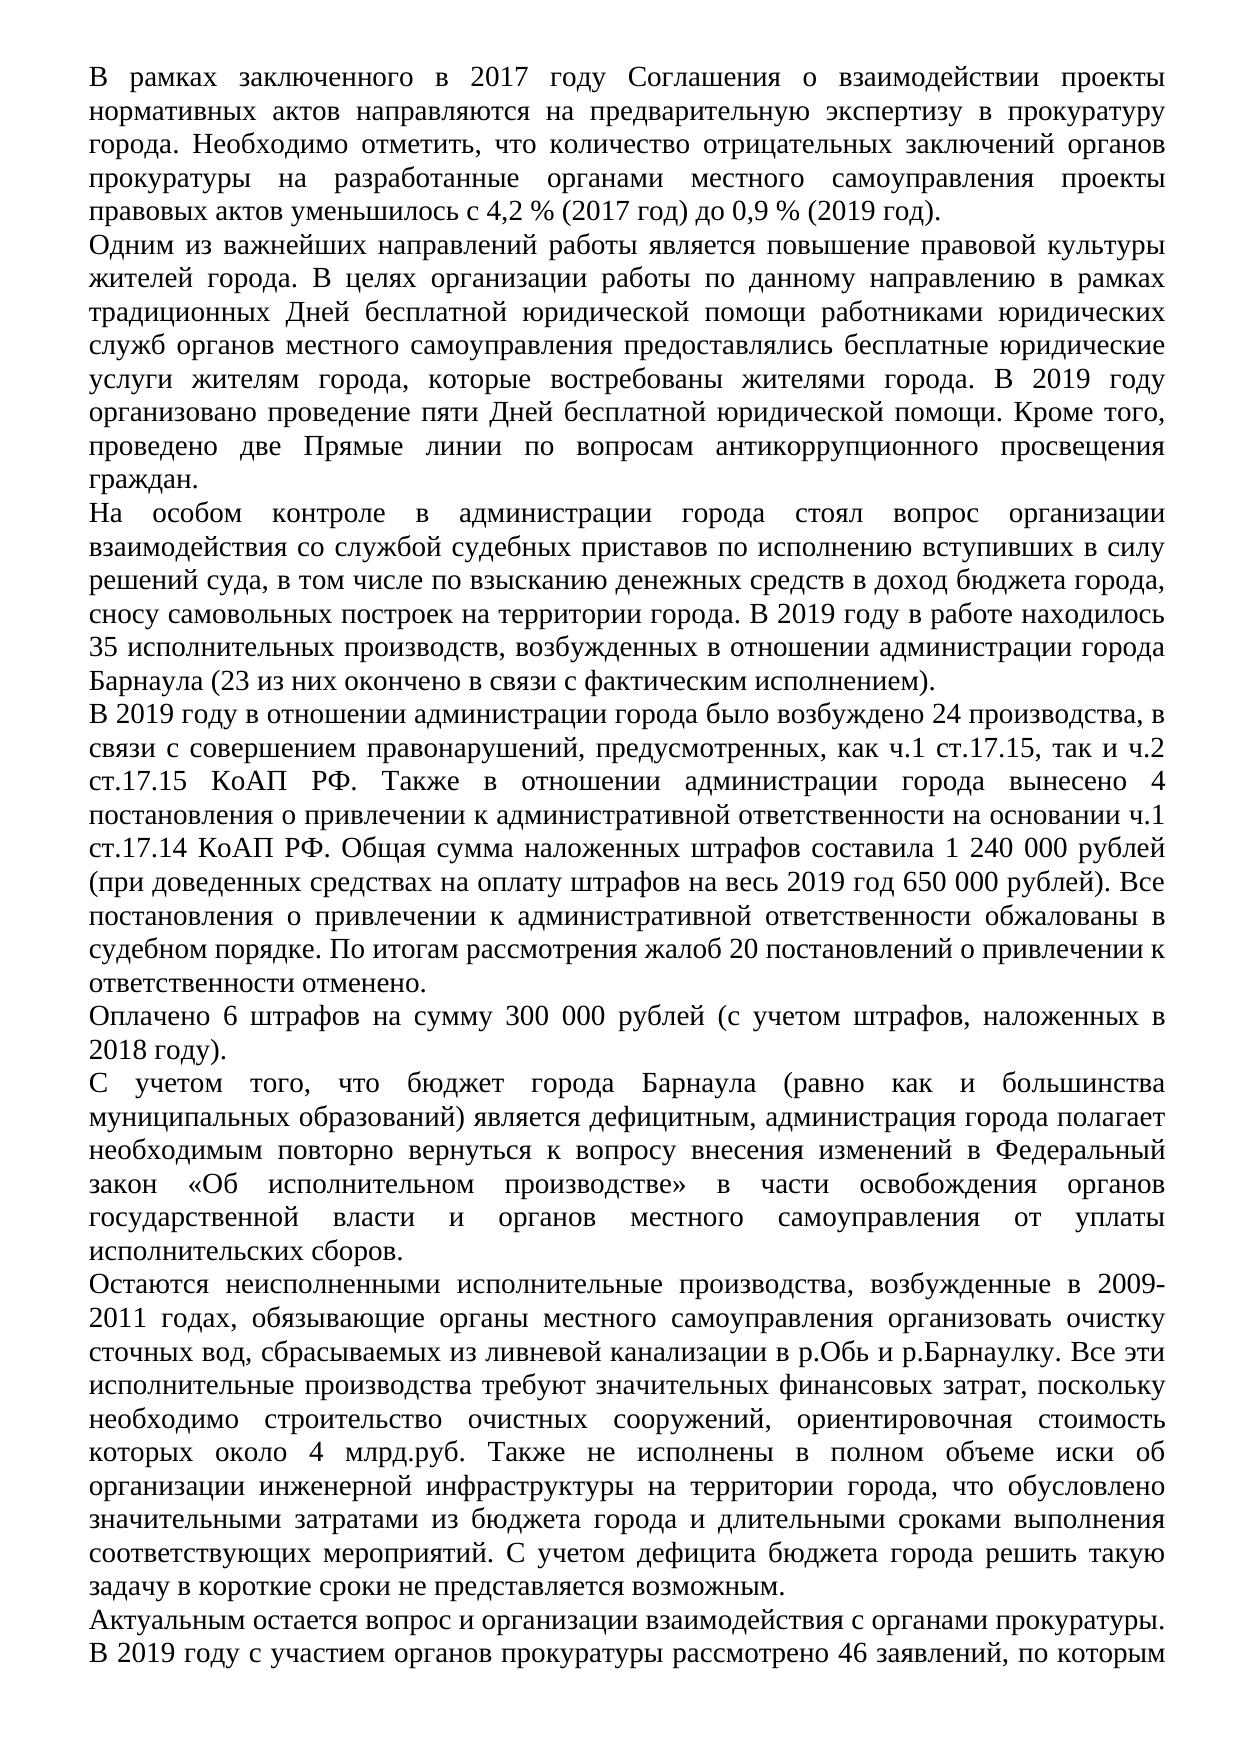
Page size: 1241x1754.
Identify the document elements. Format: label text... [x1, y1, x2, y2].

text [88, 1602, 1166, 1669]
text Оплачено 6 штрафов на сумму 300 000 рублей (с учетом штрафов, наложенных в 2018 году). [88, 998, 1166, 1065]
text Одним из важнейших направлений работы является повышение правовой культуры жителей города. В целях организации работы по данному направлению в рамках традиционных Дней бесплатной юридической помощи работниками юридических служб органов местного самоуправления предоставлялись бесплатные юридические услуги жителям города, которые востребованы жителями города. В 2019 году организовано проведение пяти Дней бесплатной юридической помощи. Кроме того, проведено две Прямые линии по вопросам антикоррупционного просвещения граждан. [88, 227, 1166, 495]
text С учетом того, что бюджет города Барнаула (равно как и большинства муниципальных образований) является дефицитным, администрация города полагает необходимым повторно вернуться к вопросу внесения изменений в Федеральный закон «Об исполнительном производстве» в части освобождения органов государственной власти и органов местного самоуправления от уплаты исполнительских сборов. [88, 1065, 1166, 1267]
text В рамках заключенного в 2017 году Соглашения о взаимодействии проекты нормативных актов направляются на предварительную экспертизу в прокуратуру города. Необходимо отметить, что количество отрицательных заключений органов прокуратуры на разработанные органами местного самоуправления проекты правовых актов уменьшилось с 4,2 % (2017 год) до 0,9 % (2019 год). [88, 59, 1166, 227]
text На особом контроле в администрации города стоял вопрос организации взаимодействия со службой судебных приставов по исполнению вступивших в силу решений суда, в том числе по взысканию денежных средств в доход бюджета города, сносу самовольных построек на территории города. В 2019 году в работе находилось 35 исполнительных производств, возбужденных в отношении администрации города Барнаула (23 из них окончено в связи с фактическим исполнением). [88, 495, 1166, 696]
text Остаются неисполненными исполнительные производства, возбужденные в 2009-2011 годах, обязывающие органы местного самоуправления организовать очистку сточных вод, сбрасываемых из ливневой канализации в р.Обь и р.Барнаулку. Все эти исполнительные производства требуют значительных финансовых затрат, поскольку необходимо строительство очистных сооружений, ориентировочная стоимость которых около 4 млрд.руб. Также не исполнены в полном объеме иски об организации инженерной инфраструктуры на территории города, что обусловлено значительными затратами из бюджета города и длительными сроками выполнения соответствующих мероприятий. С учетом дефицита бюджета города решить такую задачу в короткие сроки не представляется возможным. [88, 1267, 1166, 1602]
text В 2019 году в отношении администрации города было возбуждено 24 производства, в связи с совершением правонарушений, предусмотренных, как ч.1 ст.17.15, так и ч.2 ст.17.15 КоАП РФ. Также в отношении администрации города вынесено 4 постановления о привлечении к административной ответственности на основании ч.1 ст.17.14 КоАП РФ. Общая сумма наложенных штрафов составила 1 240 000 рублей (при доведенных средствах на оплату штрафов на весь 2019 год 650 000 рублей). Все постановления о привлечении к административной ответственности обжалованы в судебном порядке. По итогам рассмотрения жалоб 20 постановлений о привлечении к ответственности отменено. [88, 696, 1166, 998]
